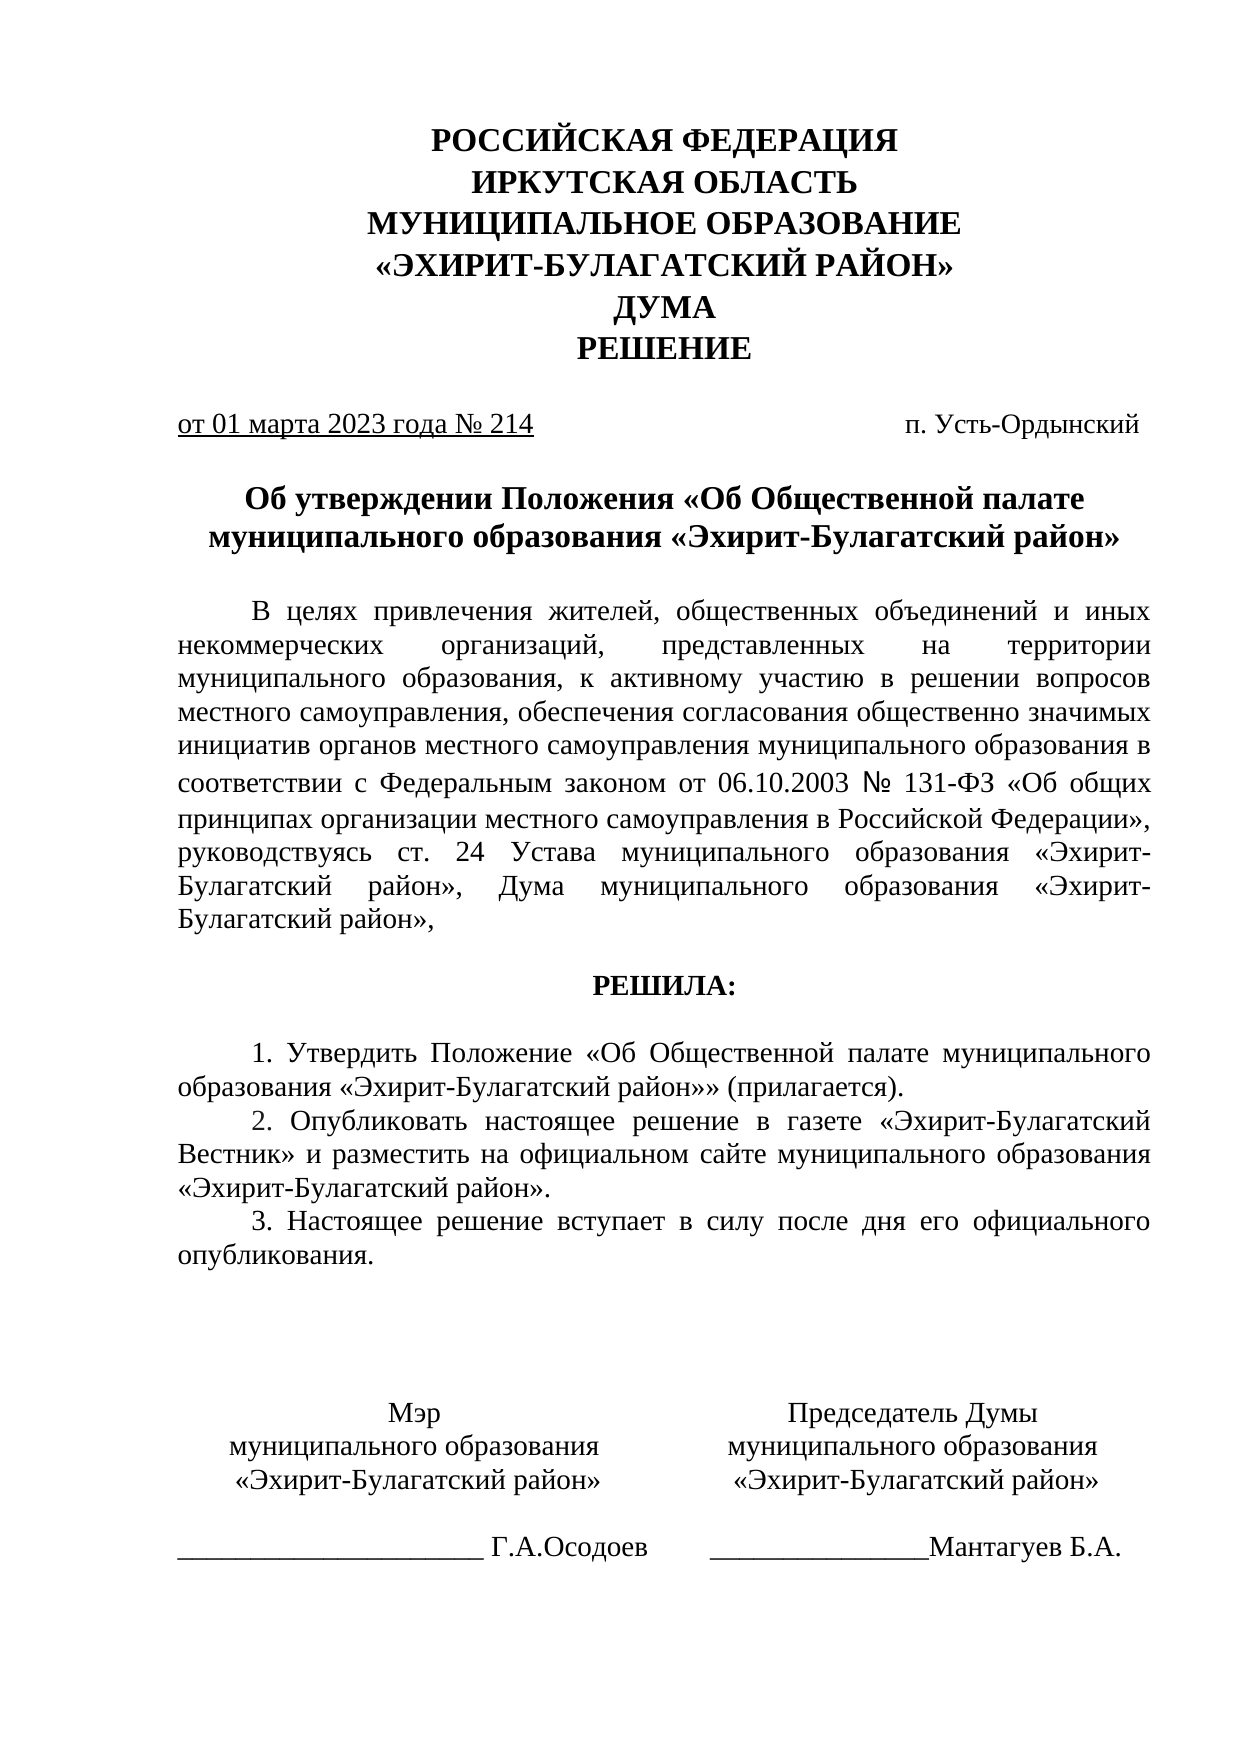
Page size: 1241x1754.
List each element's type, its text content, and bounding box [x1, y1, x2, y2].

text ДУМА [177, 285, 1152, 326]
text МУНИЦИПАЛЬНОЕ ОБРАЗОВАНИЕ [177, 201, 1152, 243]
text РЕШЕНИЕ [177, 326, 1152, 368]
text РОССИЙСКАЯ ФЕДЕРАЦИЯ [177, 118, 1152, 160]
text 3. Настоящее решение вступает в силу после дня его официального опубликования. [177, 1203, 1152, 1270]
table_header Председатель Думы муниципального образования «Эхирит-Булагатский район» _______________Мантагуев Б.А. [662, 1395, 1163, 1591]
table_header Мэр муниципального образования «Эхирит-Булагатский район» _____________________ Г.А.Осодоев [166, 1395, 662, 1591]
text В целях привлечения жителей, общественных объединений и иных некоммерческих организаций, представленных на территории муниципального образования, к активному участию в решении вопросов местного самоуправления, обеспечения согласования общественно значимых инициатив органов местного самоуправления муниципального образования в соответствии с Федеральным законом от 06.10.2003 № 131-ФЗ «Об общих принципах организации местного самоуправления в Российской Федерации», руководствуясь ст. 24 Устава муниципального образования «Эхирит-Булагатский район», Дума муниципального образования «Эхирит-Булагатский район», [177, 593, 1152, 935]
text ИРКУТСКАЯ ОБЛАСТЬ [177, 160, 1152, 201]
text 1. Утвердить Положение «Об Общественной палате муниципального образования «Эхирит-Булагатский район»» (прилагается). [177, 1036, 1152, 1103]
text 2. Опубликовать настоящее решение в газете «Эхирит-Булагатский Вестник» и разместить на официальном сайте муниципального образования «Эхирит-Булагатский район». [177, 1103, 1152, 1203]
text от 01 марта 2023 года № 214 п. Усть-Ордынский [177, 406, 1152, 440]
text муниципального образования «Эхирит-Булагатский район» [177, 517, 1152, 555]
text Об утверждении Положения «Об Общественной палате [177, 478, 1152, 517]
text РЕШИЛА: [177, 968, 1152, 1002]
text «ЭХИРИТ-БУЛАГАТСКИЙ РАЙОН» [177, 243, 1152, 285]
